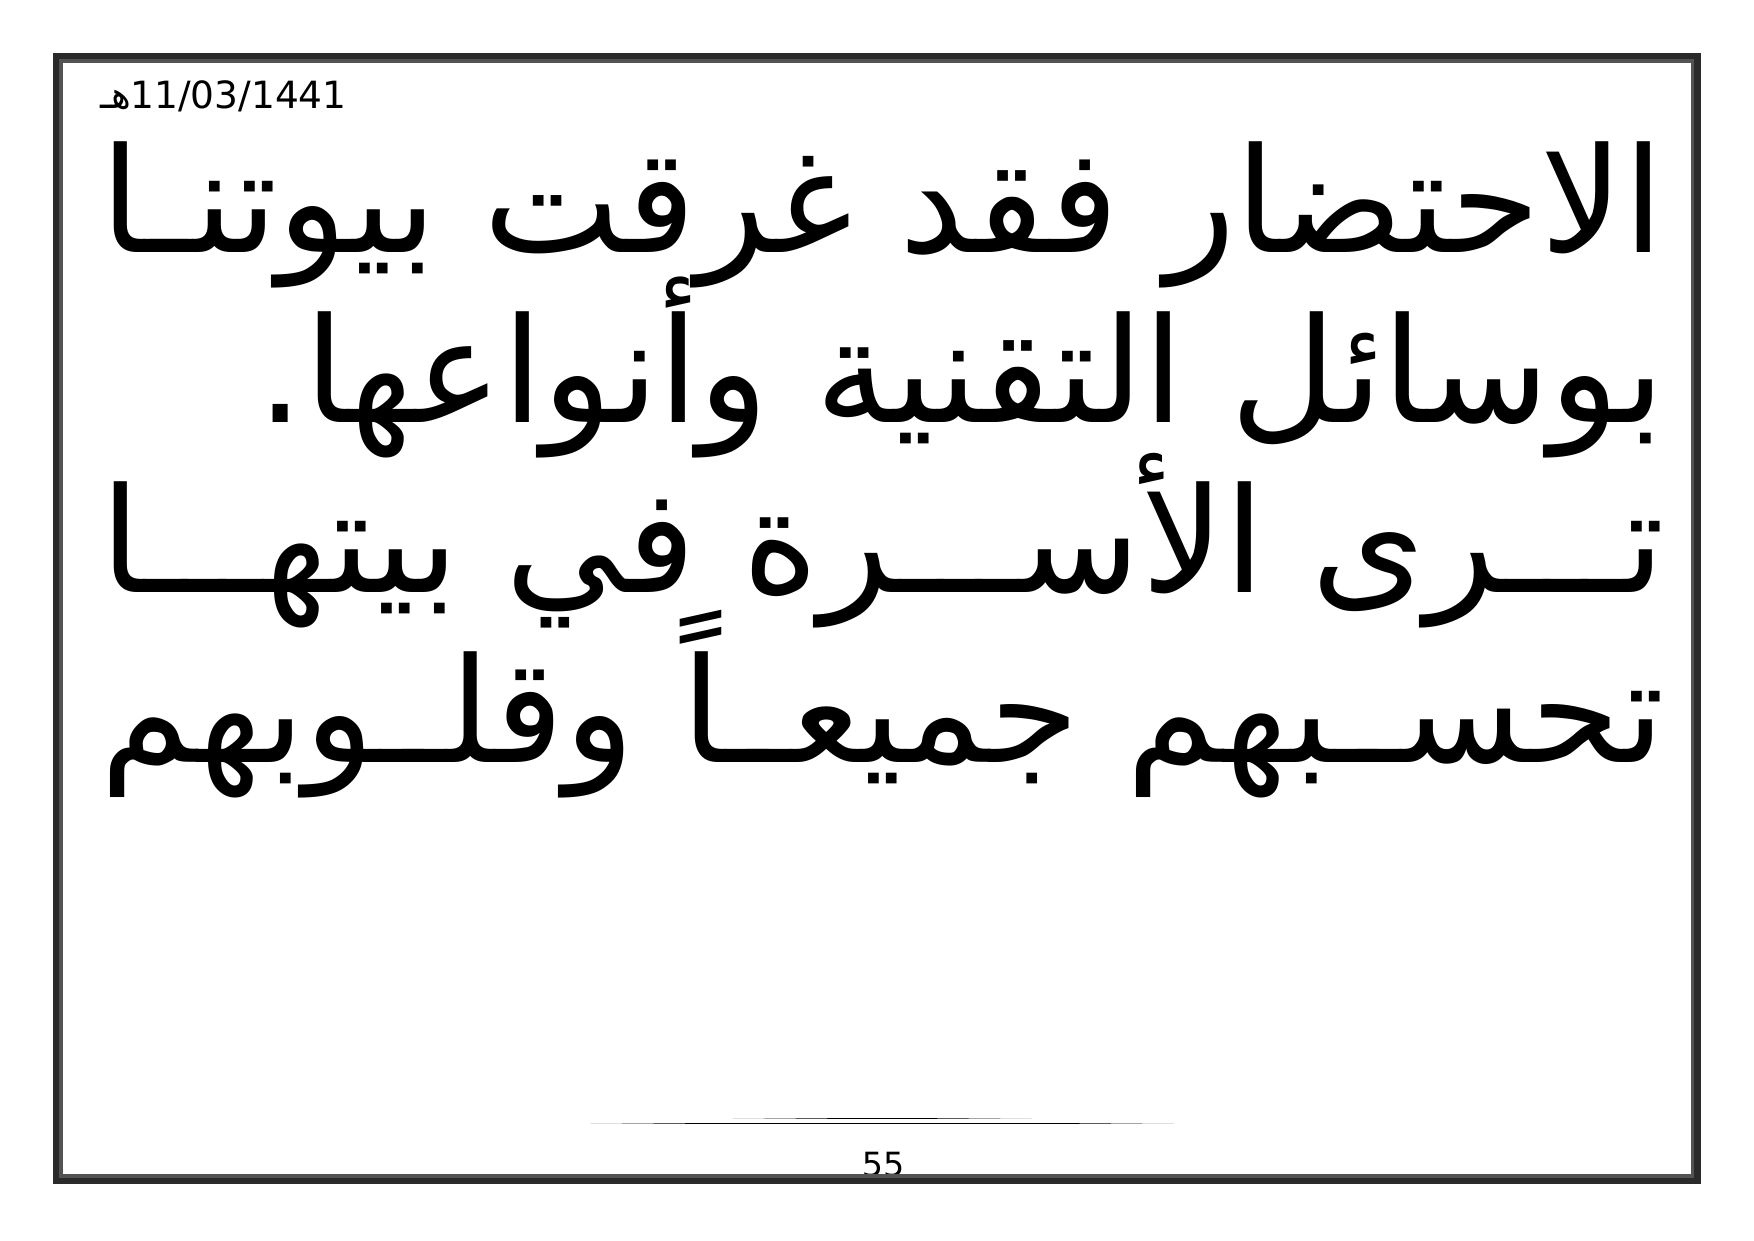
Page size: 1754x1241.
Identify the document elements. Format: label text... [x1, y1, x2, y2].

text ترى الأسرة في بيتها تحسبهم جميعاً وقلوبهم شتّى، كلٌ في فلكٍ يسبحون. [100, 457, 1665, 797]
text لأن بيوتنا تحتضر، إي والله بيوتنا تحتضر فلا عبادات، ولا طاعات، ولا ذكر، ولا مناجاة، ولا خلوة، ولا عبرات؛ بيوتنا تحتضر إي والله بيوتنا في الرمق الأخير من لحظات الاحتضار فقد غرقت بيوتنا بوسائل التقنية وأنواعها. [100, 117, 1665, 457]
